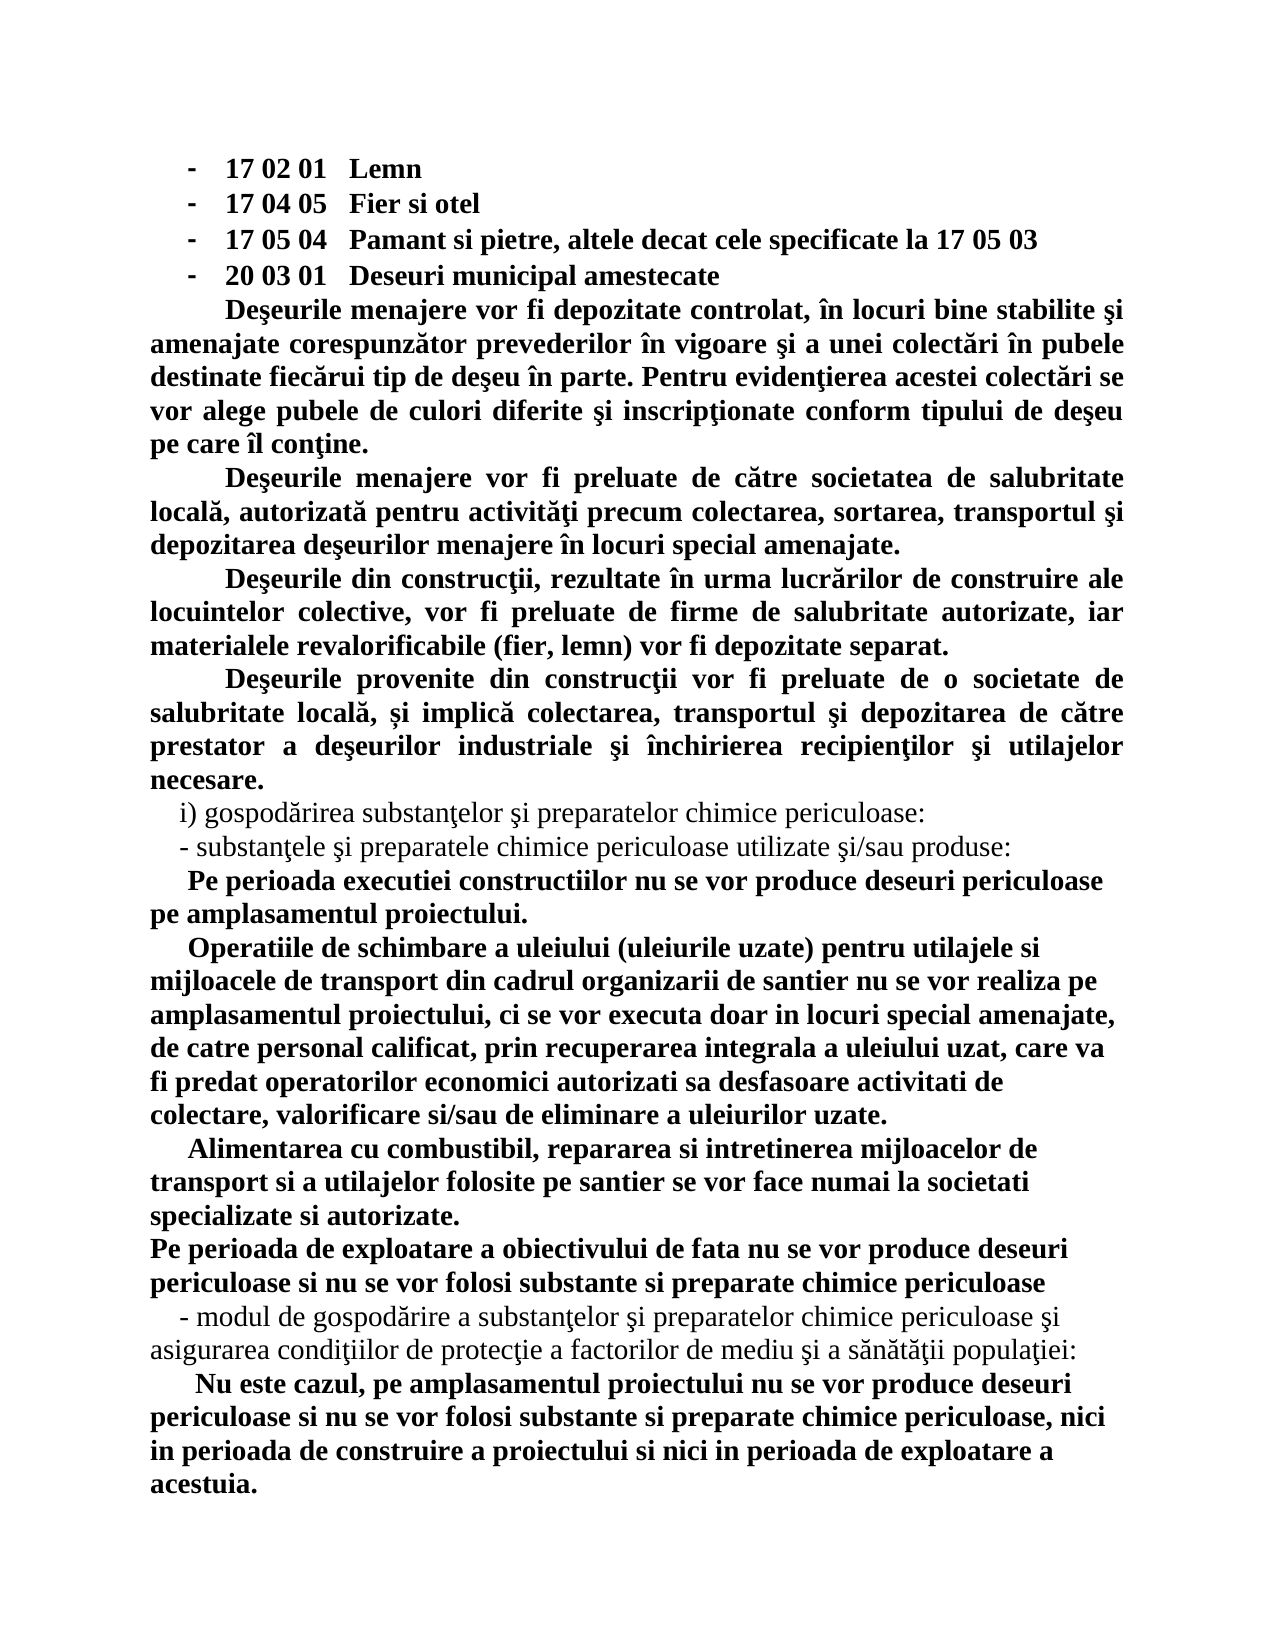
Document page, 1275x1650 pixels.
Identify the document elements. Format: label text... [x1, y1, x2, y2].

list 17 04 05 Fier si otel [187, 186, 1125, 221]
text Deşeurile menajere vor fi depozitate controlat, în locuri bine stabilite şi amenajate corespunzător prevederilor în vigoare şi a unei colectări în pubele destinate fiecărui tip de deşeu în parte. Pentru evidenţierea acestei colectări se vor alege pubele de culori diferite şi inscripţionate conform tipului de deşeu pe care îl conţine. [150, 292, 1125, 460]
text Deşeurile provenite din construcţii vor fi preluate de o societate de salubritate locală, și implică colectarea, transportul şi depozitarea de către prestator a deşeurilor industriale şi închirierea recipienţilor şi utilajelor necesare. [150, 661, 1125, 796]
text i) gospodărirea substanţelor şi preparatelor chimice periculoase: [150, 796, 1125, 829]
text Pe perioada de exploatare a obiectivului de fata nu se vor produce deseuri periculoase si nu se vor folosi substante si preparate chimice periculoase [150, 1232, 1125, 1299]
text Deşeurile din construcţii, rezultate în urma lucrărilor de construire ale locuintelor colective, vor fi preluate de firme de salubritate autorizate, iar materialele revalorificabile (fier, lemn) vor fi depozitate separat. [150, 561, 1125, 661]
text Nu este cazul, pe amplasamentul proiectului nu se vor produce deseuri periculoase si nu se vor folosi substante si preparate chimice periculoase, nici in perioada de construire a proiectului si nici in perioada de exploatare a acestuia. [150, 1366, 1125, 1500]
list 17 02 01 Lemn [187, 150, 1125, 186]
text Alimentarea cu combustibil, repararea si intretinerea mijloacelor de transport si a utilajelor folosite pe santier se vor face numai la societati specializate si autorizate. [150, 1131, 1125, 1232]
text Operatiile de schimbare a uleiului (uleiurile uzate) pentru utilajele si mijloacele de transport din cadrul organizarii de santier nu se vor realiza pe amplasamentul proiectului, ci se vor executa doar in locuri special amenajate, de catre personal calificat, prin recuperarea integrala a uleiului uzat, care va fi predat operatorilor economici autorizati sa desfasoare activitati de colectare, valorificare si/sau de eliminare a uleiurilor uzate. [150, 930, 1125, 1131]
text - modul de gospodărire a substanţelor şi preparatelor chimice periculoase şi asigurarea condiţiilor de protecţie a factorilor de mediu şi a sănătăţii populaţiei: [150, 1299, 1125, 1366]
text Pe perioada executiei constructiilor nu se vor produce deseuri periculoase pe amplasamentul proiectului. [150, 863, 1125, 930]
text Deşeurile menajere vor fi preluate de către societatea de salubritate locală, autorizată pentru activităţi precum colectarea, sortarea, transportul şi depozitarea deşeurilor menajere în locuri special amenajate. [150, 460, 1125, 561]
text - substanţele şi preparatele chimice periculoase utilizate şi/sau produse: [150, 829, 1125, 863]
list 20 03 01 Deseuri municipal amestecate [187, 257, 1125, 292]
list 17 05 04 Pamant si pietre, altele decat cele specificate la 17 05 03 [187, 221, 1125, 257]
